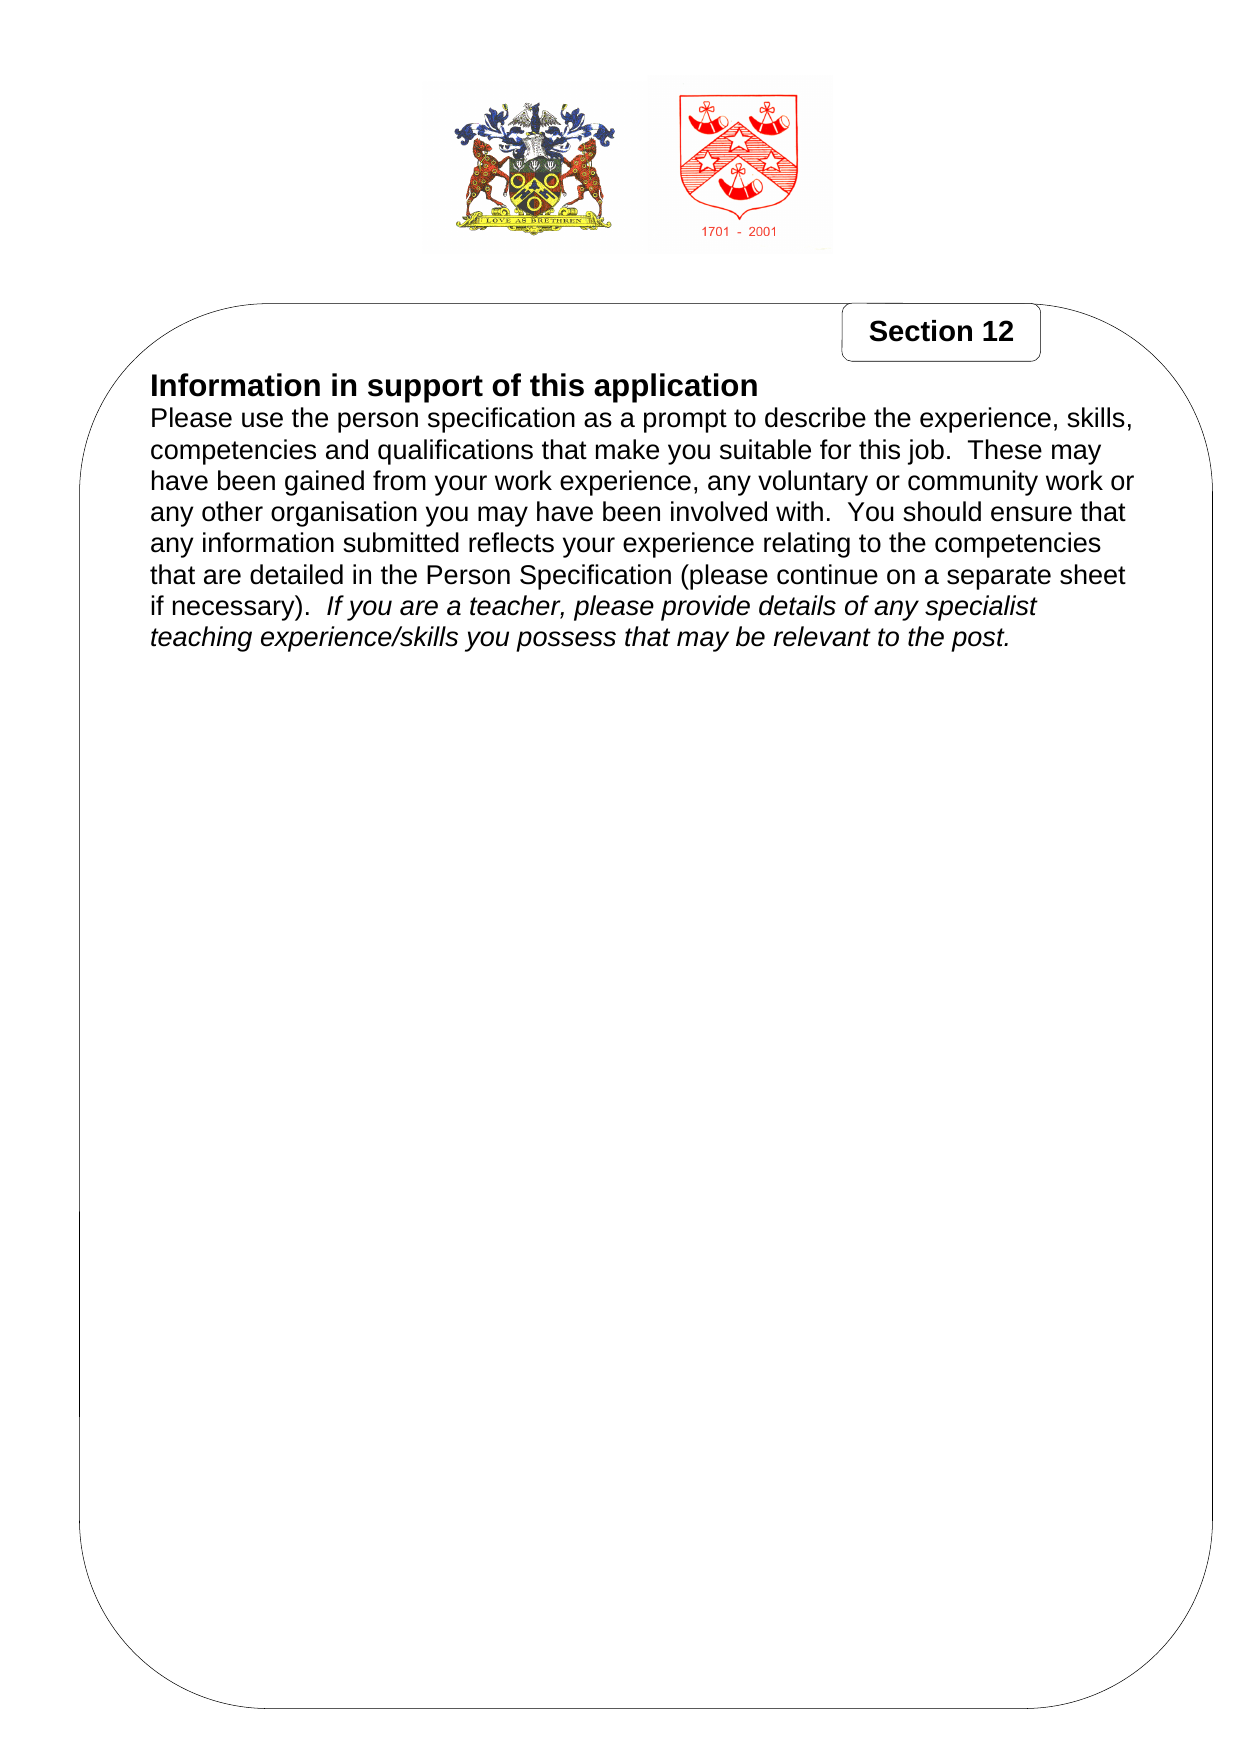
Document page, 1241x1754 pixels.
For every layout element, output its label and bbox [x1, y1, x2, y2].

picture [422, 75, 834, 254]
